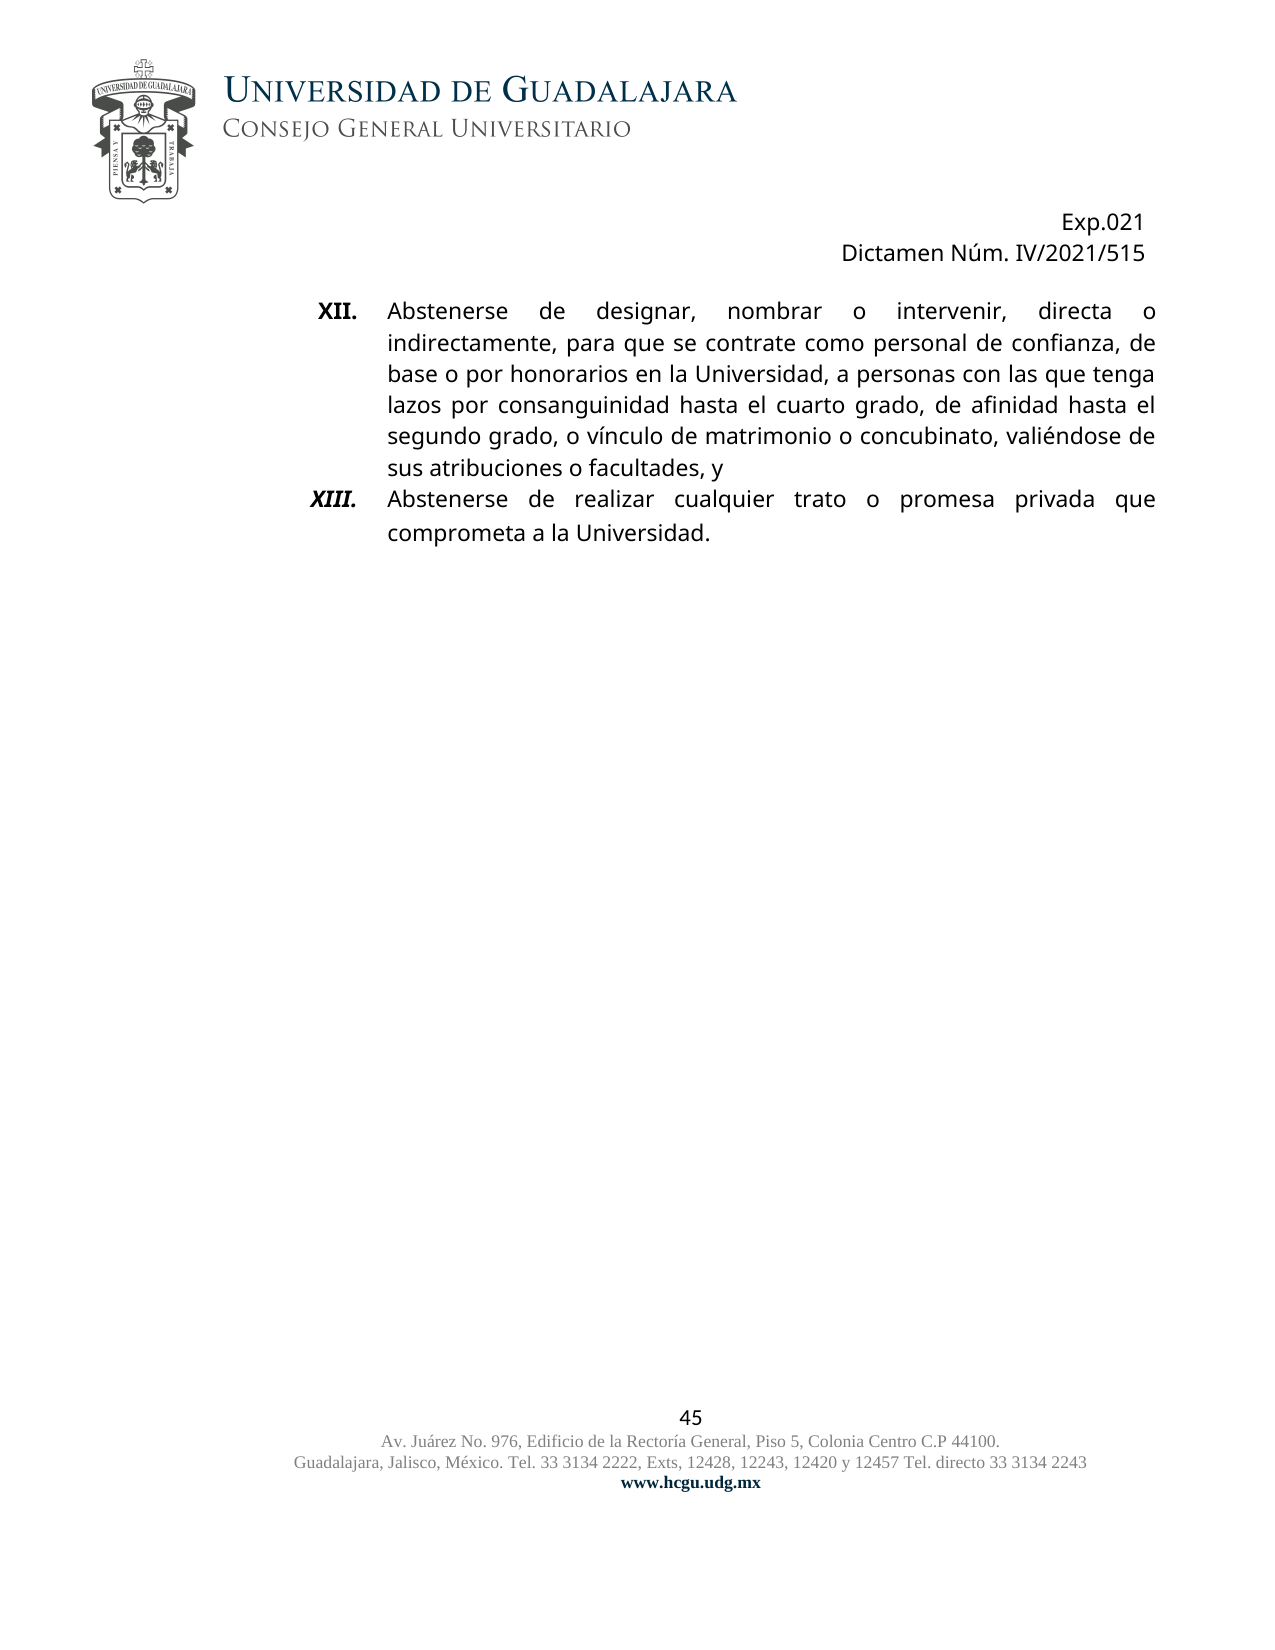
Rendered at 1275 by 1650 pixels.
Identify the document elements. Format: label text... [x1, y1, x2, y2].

list Abstenerse de realizar cualquier trato o promesa privada que comprometa a la Universidad. [357, 483, 1157, 548]
list Abstenerse de designar, nombrar o intervenir, directa o indirectamente, para que se contrate como personal de confianza, de base o por honorarios en la Universidad, a personas con las que tenga lazos por consanguinidad hasta el cuarto grado, de afinidad hasta el segundo grado, o vínculo de matrimonio o concubinato, valiéndose de sus atribuciones o facultades, y [357, 295, 1157, 483]
picture [3, 0, 1275, 223]
